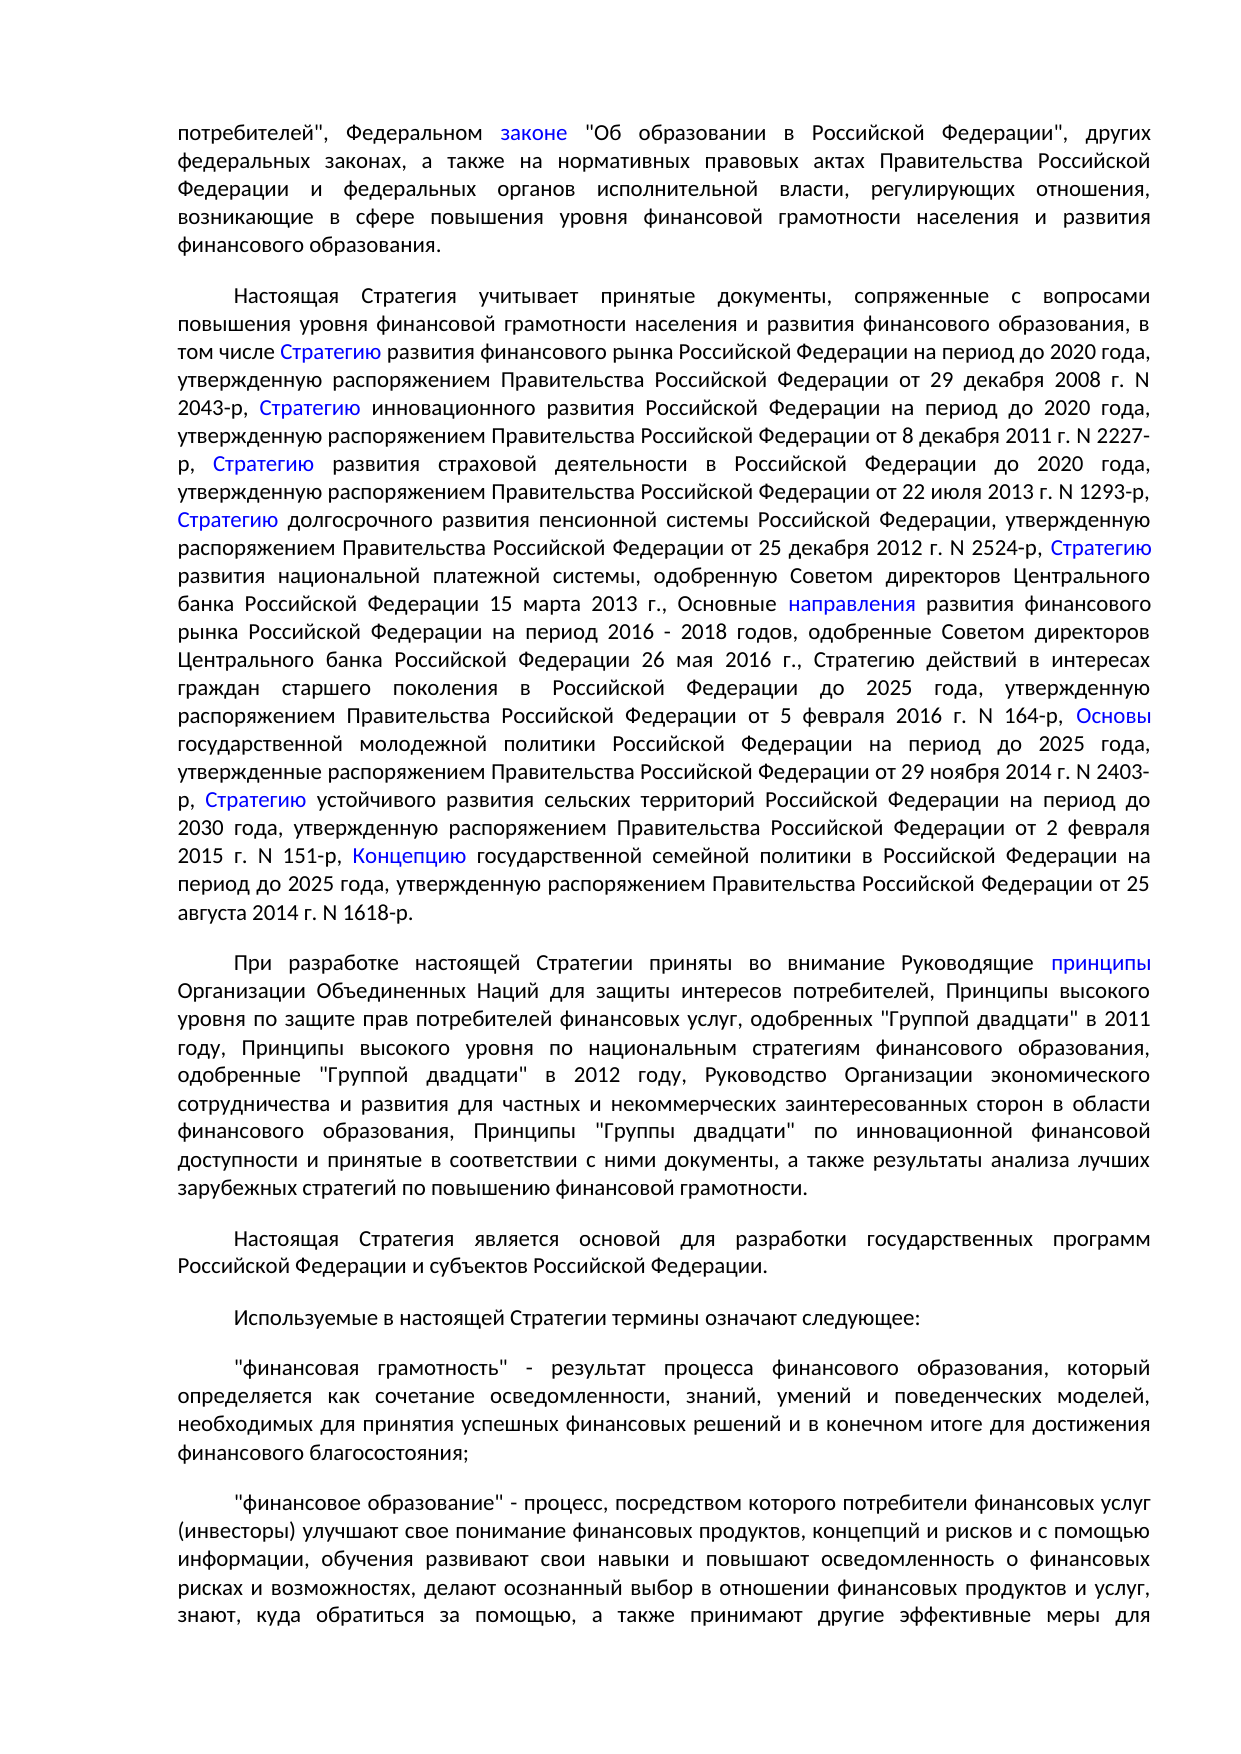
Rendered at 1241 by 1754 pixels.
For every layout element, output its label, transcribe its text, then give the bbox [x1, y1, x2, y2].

text При разработке настоящей Стратегии приняты во внимание Руководящие принципы Организации Объединенных Наций для защиты интересов потребителей, Принципы высокого уровня по защите прав потребителей финансовых услуг, одобренных "Группой двадцати" в 2011 году, Принципы высокого уровня по национальным стратегиям финансового образования, одобренные "Группой двадцати" в 2012 году, Руководство Организации экономического сотрудничества и развития для частных и некоммерческих заинтересованных сторон в области финансового образования, Принципы "Группы двадцати" по инновационной финансовой доступности и принятые в соответствии с ними документы, а также результаты анализа лучших зарубежных стратегий по повышению финансовой грамотности. [177, 948, 1152, 1201]
text Используемые в настоящей Стратегии термины означают следующее: [177, 1303, 1152, 1331]
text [177, 118, 1152, 258]
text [177, 1488, 1152, 1629]
text Настоящая Стратегия является основой для разработки государственных программ Российской Федерации и субъектов Российской Федерации. [177, 1224, 1152, 1280]
text Настоящая Стратегия учитывает принятые документы, сопряженные с вопросами повышения уровня финансовой грамотности населения и развития финансового образования, в том числе Стратегию развития финансового рынка Российской Федерации на период до 2020 года, утвержденную распоряжением Правительства Российской Федерации от 29 декабря 2008 г. N 2043-р, Стратегию инновационного развития Российской Федерации на период до 2020 года, утвержденную распоряжением Правительства Российской Федерации от 8 декабря 2011 г. N 2227-р, Стратегию развития страховой деятельности в Российской Федерации до 2020 года, утвержденную распоряжением Правительства Российской Федерации от 22 июля 2013 г. N 1293-р, Стратегию долгосрочного развития пенсионной системы Российской Федерации, утвержденную распоряжением Правительства Российской Федерации от 25 декабря 2012 г. N 2524-р, Стратегию развития национальной платежной системы, одобренную Советом директоров Центрального банка Российской Федерации 15 марта 2013 г., Основные направления развития финансового рынка Российской Федерации на период 2016 - 2018 годов, одобренные Советом директоров Центрального банка Российской Федерации 26 мая 2016 г., Стратегию действий в интересах граждан старшего поколения в Российской Федерации до 2025 года, утвержденную распоряжением Правительства Российской Федерации от 5 февраля 2016 г. N 164-р, Основы государственной молодежной политики Российской Федерации на период до 2025 года, утвержденные распоряжением Правительства Российской Федерации от 29 ноября 2014 г. N 2403-р, Стратегию устойчивого развития сельских территорий Российской Федерации на период до 2030 года, утвержденную распоряжением Правительства Российской Федерации от 2 февраля 2015 г. N 151-р, Концепцию государственной семейной политики в Российской Федерации на период до 2025 года, утвержденную распоряжением Правительства Российской Федерации от 25 августа 2014 г. N 1618-р. [177, 281, 1152, 926]
text "финансовая грамотность" - результат процесса финансового образования, который определяется как сочетание осведомленности, знаний, умений и поведенческих моделей, необходимых для принятия успешных финансовых решений и в конечном итоге для достижения финансового благосостояния; [177, 1353, 1152, 1466]
